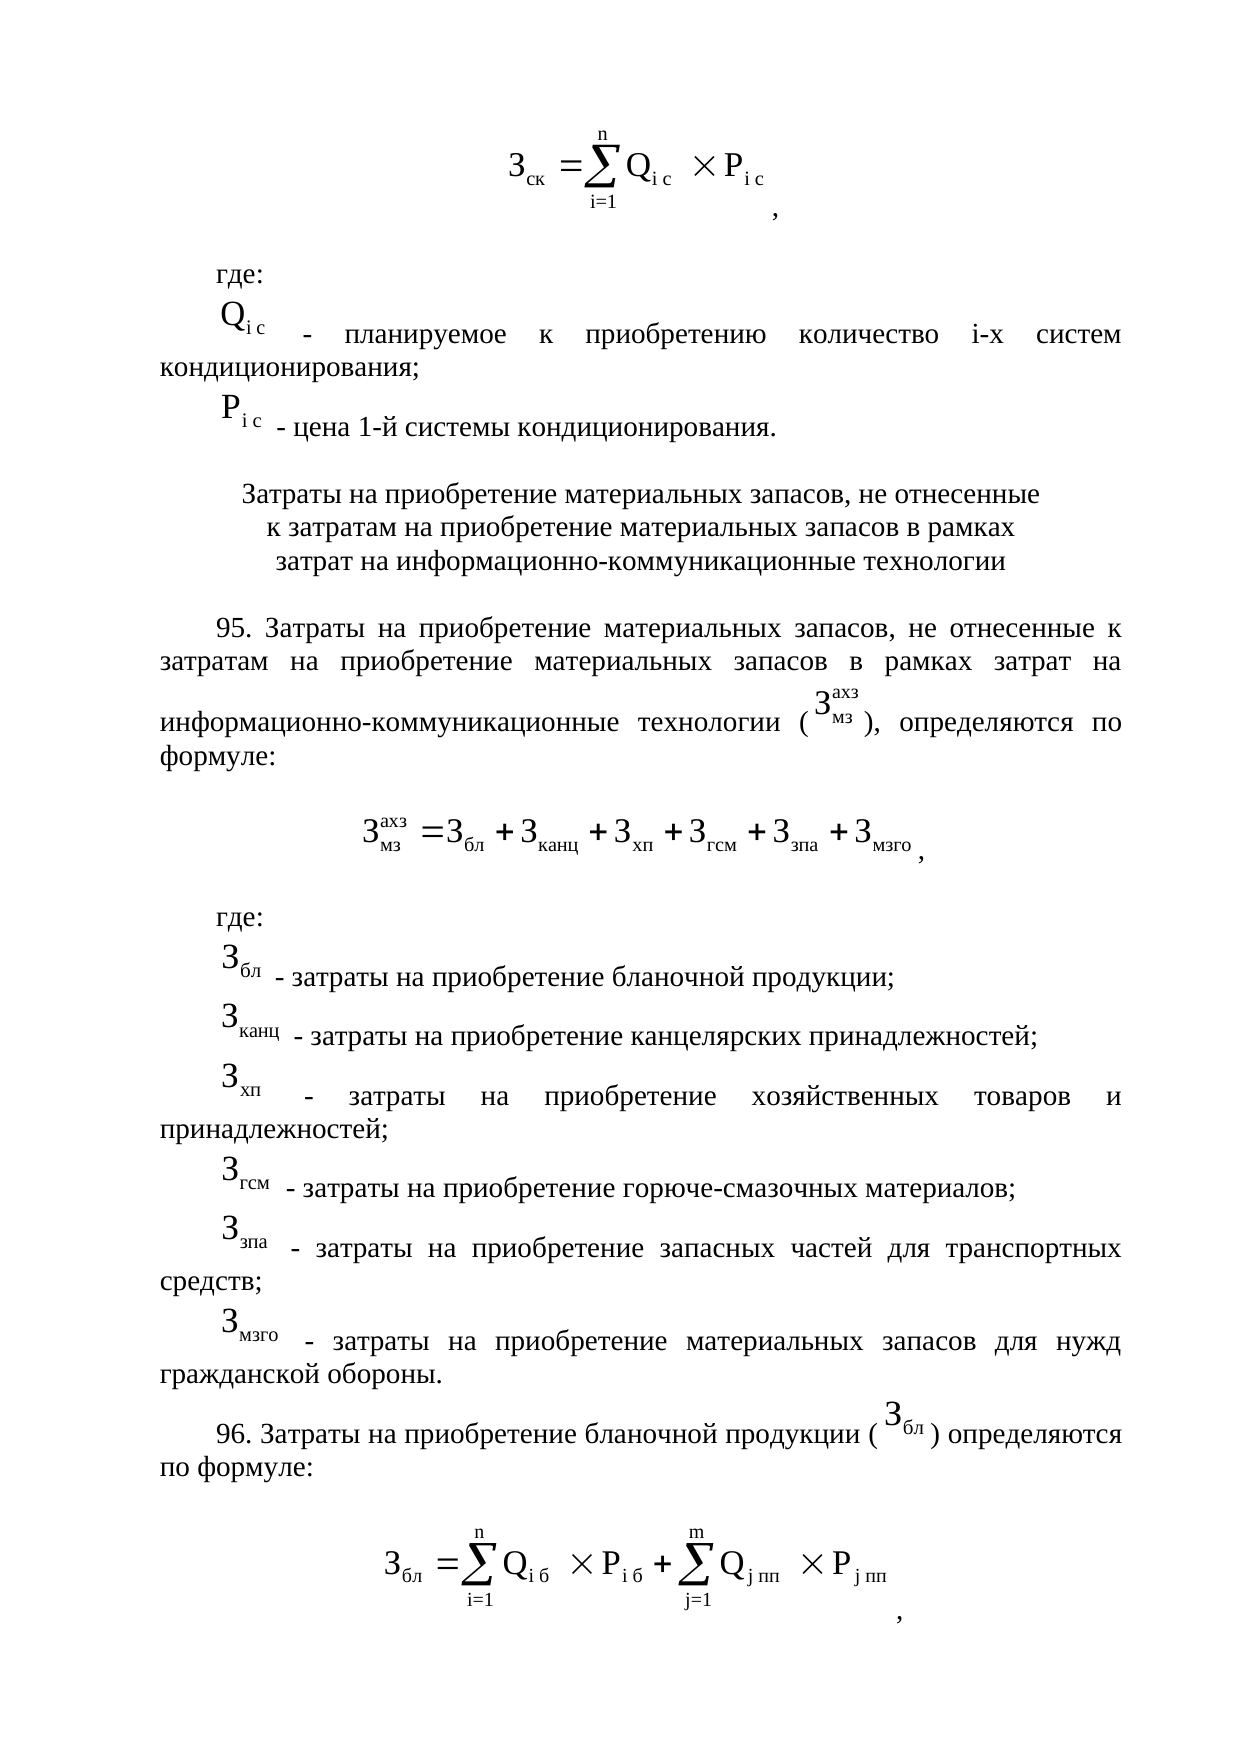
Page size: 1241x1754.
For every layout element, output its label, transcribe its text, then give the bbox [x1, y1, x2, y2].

text , [159, 1516, 1122, 1626]
text , [159, 118, 1122, 223]
text - планируемое к приобретению количество i-х систем кондиционирования; [159, 290, 1122, 383]
text - цена 1-й системы кондиционирования. [159, 383, 1122, 442]
text - затраты на приобретение горюче-смазочных материалов; [159, 1145, 1122, 1204]
text - затраты на приобретение канцелярских принадлежностей; [159, 992, 1122, 1052]
text где: [159, 256, 1122, 290]
text - затраты на приобретение запасных частей для транспортных средств; [159, 1204, 1122, 1297]
text 96. Затраты на приобретение бланочной продукции () определяются по формуле: [159, 1390, 1122, 1483]
text , [159, 805, 1122, 866]
text где: [159, 899, 1122, 933]
text к затратам на приобретение материальных запасов в рамках [159, 509, 1122, 543]
text - затраты на приобретение бланочной продукции; [159, 933, 1122, 992]
text - затраты на приобретение хозяйственных товаров и принадлежностей; [159, 1052, 1122, 1145]
text 95. Затраты на приобретение материальных запасов, не отнесенные к затратам на приобретение материальных запасов в рамках затрат на информационно-коммуникационные технологии (), определяются по формуле: [159, 610, 1122, 771]
text Затраты на приобретение материальных запасов, не отнесенные [159, 476, 1122, 509]
text - затраты на приобретение материальных запасов для нужд гражданской обороны. [159, 1297, 1122, 1390]
text затрат на информационно-коммуникационные технологии [159, 543, 1122, 576]
